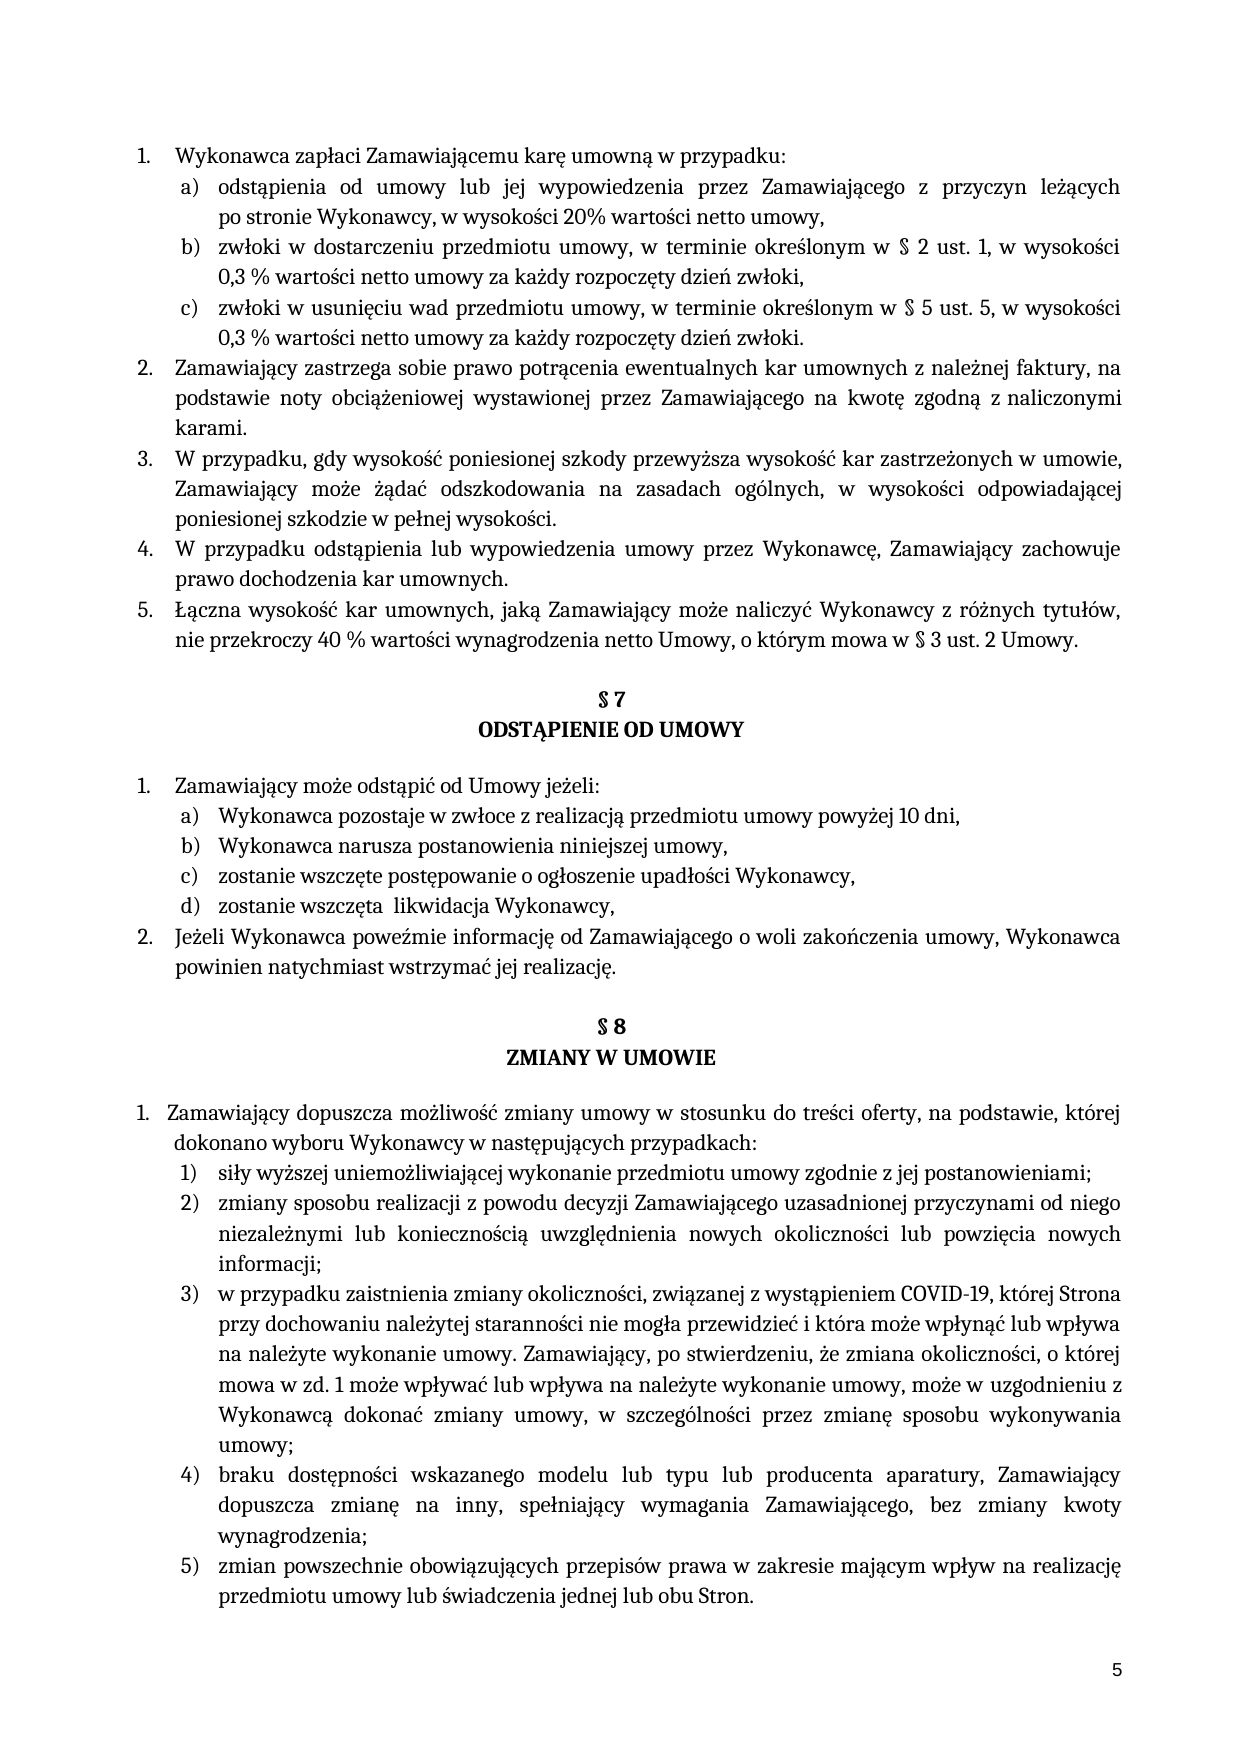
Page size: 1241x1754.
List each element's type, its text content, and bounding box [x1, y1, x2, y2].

list zostanie wszczęta likwidacja Wykonawcy, [181, 893, 1122, 920]
list zmian powszechnie obowiązujących przepisów prawa w zakresie mającym wpływ na realizację przedmiotu umowy lub świadczenia jednej lub obu Stron. [181, 1553, 1122, 1609]
list odstąpienia od umowy lub jej wypowiedzenia przez Zamawiającego z przyczyn leżących po stronie Wykonawcy, w wysokości 20% wartości netto umowy, [181, 173, 1122, 230]
text ZMIANY W UMOWIE [100, 1044, 1122, 1071]
list Wykonawca narusza postanowienia niniejszej umowy, [181, 833, 1122, 859]
list W przypadku, gdy wysokość poniesionej szkody przewyższa wysokość kar zastrzeżonych w umowie, Zamawiający może żądać odszkodowania na zasadach ogólnych, w wysokości odpowiadającej poniesionej szkodzie w pełnej wysokości. [137, 445, 1122, 532]
list w przypadku zaistnienia zmiany okoliczności, związanej z wystąpieniem COVID-19, której Strona przy dochowaniu należytej staranności nie mogła przewidzieć i która może wpłynąć lub wpływa na należyte wykonanie umowy. Zamawiający, po stwierdzeniu, że zmiana okoliczności, o której mowa w zd. 1 może wpływać lub wpływa na należyte wykonanie umowy, może w uzgodnieniu z Wykonawcą dokonać zmiany umowy, w szczególności przez zmianę sposobu wykonywania umowy; [181, 1281, 1122, 1458]
list zwłoki w usunięciu wad przedmiotu umowy, w terminie określonym w § 5 ust. 5, w wysokości 0,3 % wartości netto umowy za każdy rozpoczęty dzień zwłoki. [181, 294, 1122, 351]
list zostanie wszczęte postępowanie o ogłoszenie upadłości Wykonawcy, [181, 863, 1122, 889]
list W przypadku odstąpienia lub wypowiedzenia umowy przez Wykonawcę, Zamawiający zachowuje prawo dochodzenia kar umownych. [137, 536, 1122, 593]
list Łączna wysokość kar umownych, jaką Zamawiający może naliczyć Wykonawcy z różnych tytułów, nie przekroczy 40 % wartości wynagrodzenia netto Umowy, o którym mowa w § 3 ust. 2 Umowy. [137, 596, 1122, 653]
list braku dostępności wskazanego modelu lub typu lub producenta aparatury, Zamawiający dopuszcza zmianę na inny, spełniający wymagania Zamawiającego, bez zmiany kwoty wynagrodzenia; [181, 1462, 1122, 1549]
text ODSTĄPIENIE OD UMOWY [100, 717, 1122, 744]
list siły wyższej uniemożliwiającej wykonanie przedmiotu umowy zgodnie z jej postanowieniami; [181, 1160, 1122, 1186]
text § 7 [100, 687, 1122, 713]
list zmiany sposobu realizacji z powodu decyzji Zamawiającego uzasadnionej przyczynami od niego niezależnymi lub koniecznością uwzględnienia nowych okoliczności lub powzięcia nowych informacji; [181, 1190, 1122, 1277]
list Jeżeli Wykonawca poweźmie informację od Zamawiającego o woli zakończenia umowy, Wykonawca powinien natychmiast wstrzymać jej realizację. [137, 923, 1122, 980]
list Wykonawca zapłaci Zamawiającemu karę umowną w przypadku: [137, 143, 1122, 170]
list Zamawiający zastrzega sobie prawo potrącenia ewentualnych kar umownych z należnej faktury, na podstawie noty obciążeniowej wystawionej przez Zamawiającego na kwotę zgodną z naliczonymi karami. [137, 355, 1122, 442]
list Wykonawca pozostaje w zwłoce z realizacją przedmiotu umowy powyżej 10 dni, [181, 803, 1122, 829]
text § 8 [100, 1014, 1122, 1041]
list Zamawiający może odstąpić od Umowy jeżeli: [137, 772, 1122, 799]
list zwłoki w dostarczeniu przedmiotu umowy, w terminie określonym w § 2 ust. 1, w wysokości 0,3 % wartości netto umowy za każdy rozpoczęty dzień zwłoki, [181, 234, 1122, 291]
list Zamawiający dopuszcza możliwość zmiany umowy w stosunku do treści oferty, na podstawie, której dokonano wyboru Wykonawcy w następujących przypadkach: [137, 1099, 1122, 1156]
